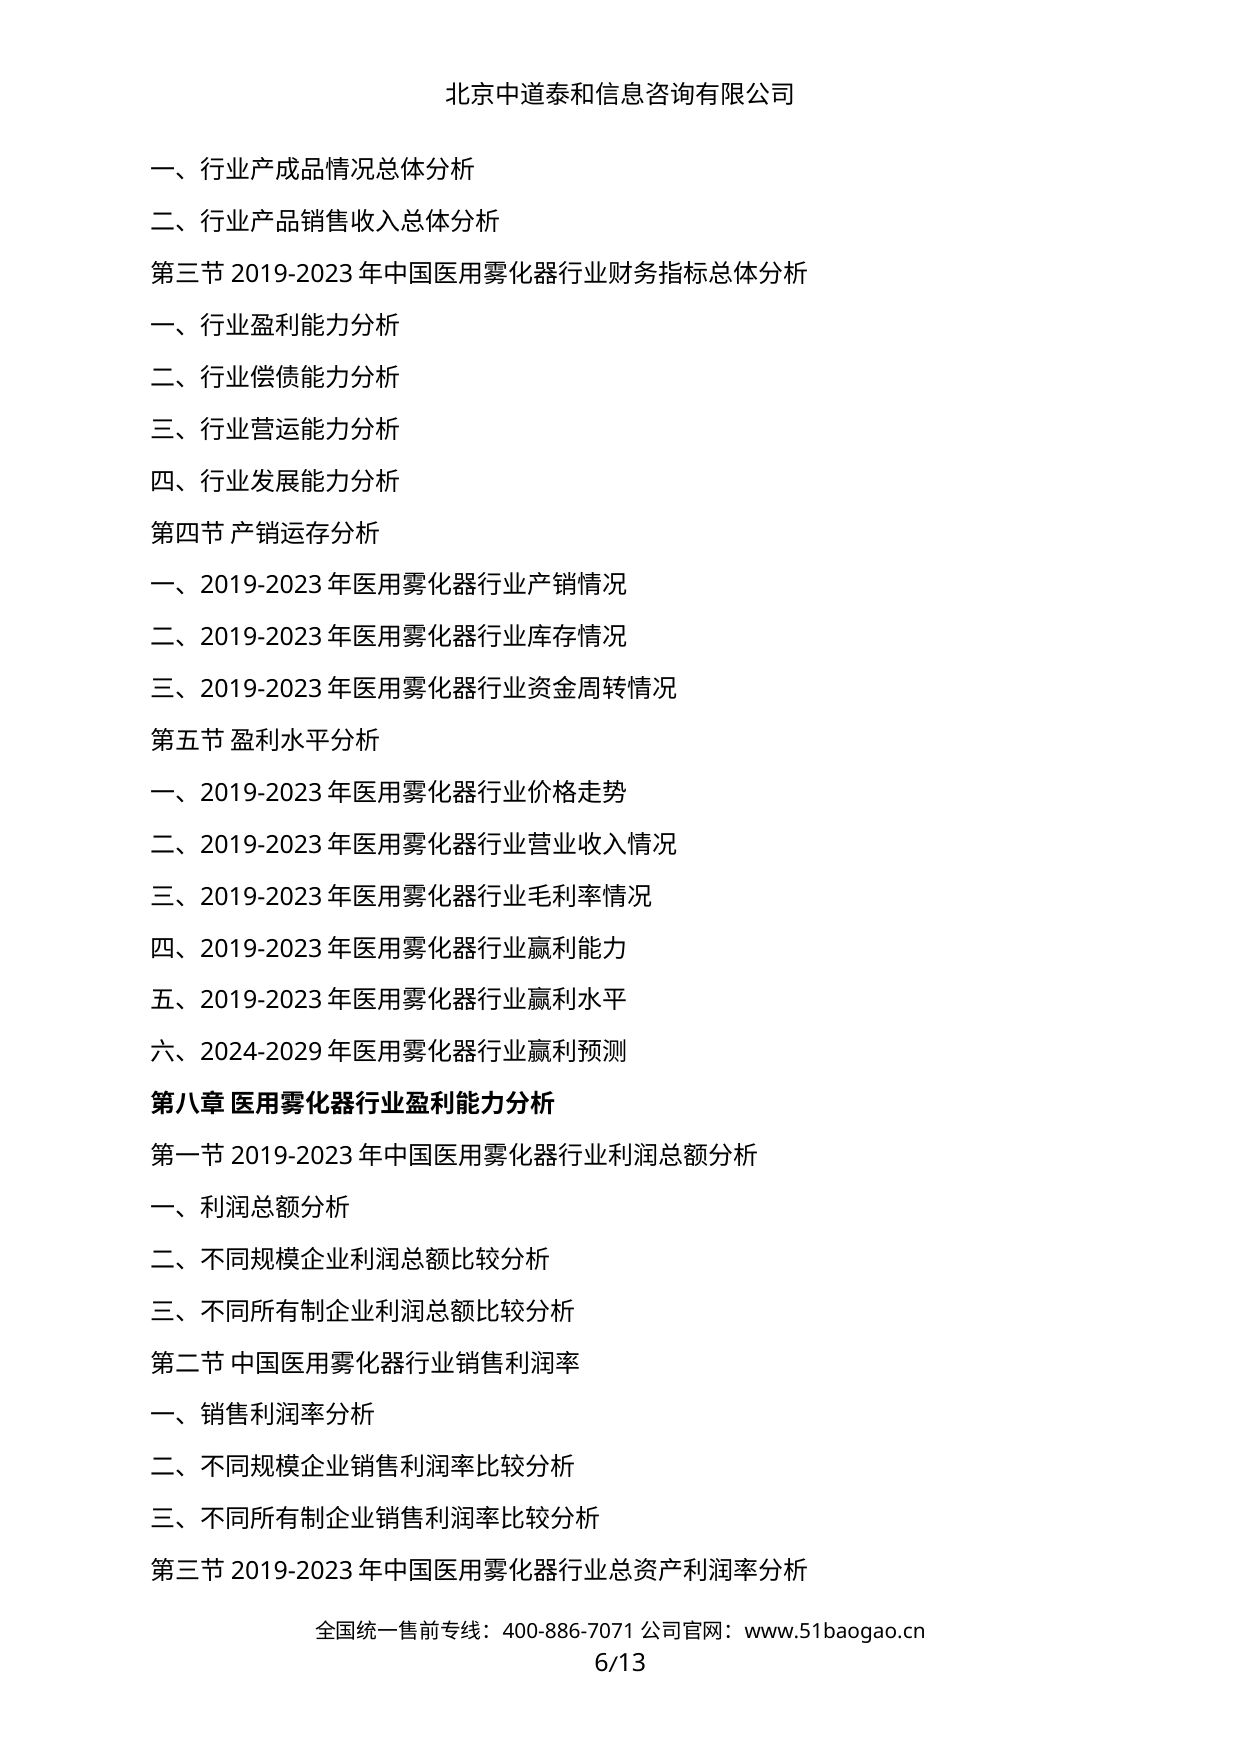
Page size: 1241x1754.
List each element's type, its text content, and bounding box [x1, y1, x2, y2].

text 一、行业盈利能力分析 [150, 306, 1090, 342]
text 一、销售利润率分析 [150, 1395, 1090, 1431]
text 第五节 盈利水平分析 [150, 721, 1090, 757]
text 三、行业营运能力分析 [150, 409, 1090, 446]
text 第一节 2019-2023年中国医用雾化器行业利润总额分析 [150, 1136, 1090, 1172]
text 第三节 2019-2023年中国医用雾化器行业总资产利润率分析 [150, 1551, 1090, 1587]
text 二、不同规模企业利润总额比较分析 [150, 1239, 1090, 1276]
text 三、不同所有制企业销售利润率比较分析 [150, 1499, 1090, 1535]
text 二、不同规模企业销售利润率比较分析 [150, 1447, 1090, 1483]
text 第八章 医用雾化器行业盈利能力分析 [150, 1084, 1090, 1120]
text 第二节 中国医用雾化器行业销售利润率 [150, 1343, 1090, 1379]
text 六、2024-2029年医用雾化器行业赢利预测 [150, 1032, 1090, 1068]
text 一、利润总额分析 [150, 1187, 1090, 1224]
text 一、2019-2023年医用雾化器行业价格走势 [150, 772, 1090, 809]
text 一、行业产成品情况总体分析 [150, 150, 1090, 186]
text 三、2019-2023年医用雾化器行业资金周转情况 [150, 669, 1090, 705]
text 三、不同所有制企业利润总额比较分析 [150, 1291, 1090, 1327]
text 第四节 产销运存分析 [150, 513, 1090, 549]
text 四、2019-2023年医用雾化器行业赢利能力 [150, 928, 1090, 964]
text 二、2019-2023年医用雾化器行业营业收入情况 [150, 824, 1090, 861]
text 五、2019-2023年医用雾化器行业赢利水平 [150, 980, 1090, 1016]
text 二、行业产品销售收入总体分析 [150, 202, 1090, 238]
text 二、行业偿债能力分析 [150, 357, 1090, 394]
text 一、2019-2023年医用雾化器行业产销情况 [150, 565, 1090, 601]
text 三、2019-2023年医用雾化器行业毛利率情况 [150, 876, 1090, 912]
text 二、2019-2023年医用雾化器行业库存情况 [150, 617, 1090, 653]
text 四、行业发展能力分析 [150, 461, 1090, 497]
text 第三节 2019-2023年中国医用雾化器行业财务指标总体分析 [150, 254, 1090, 290]
